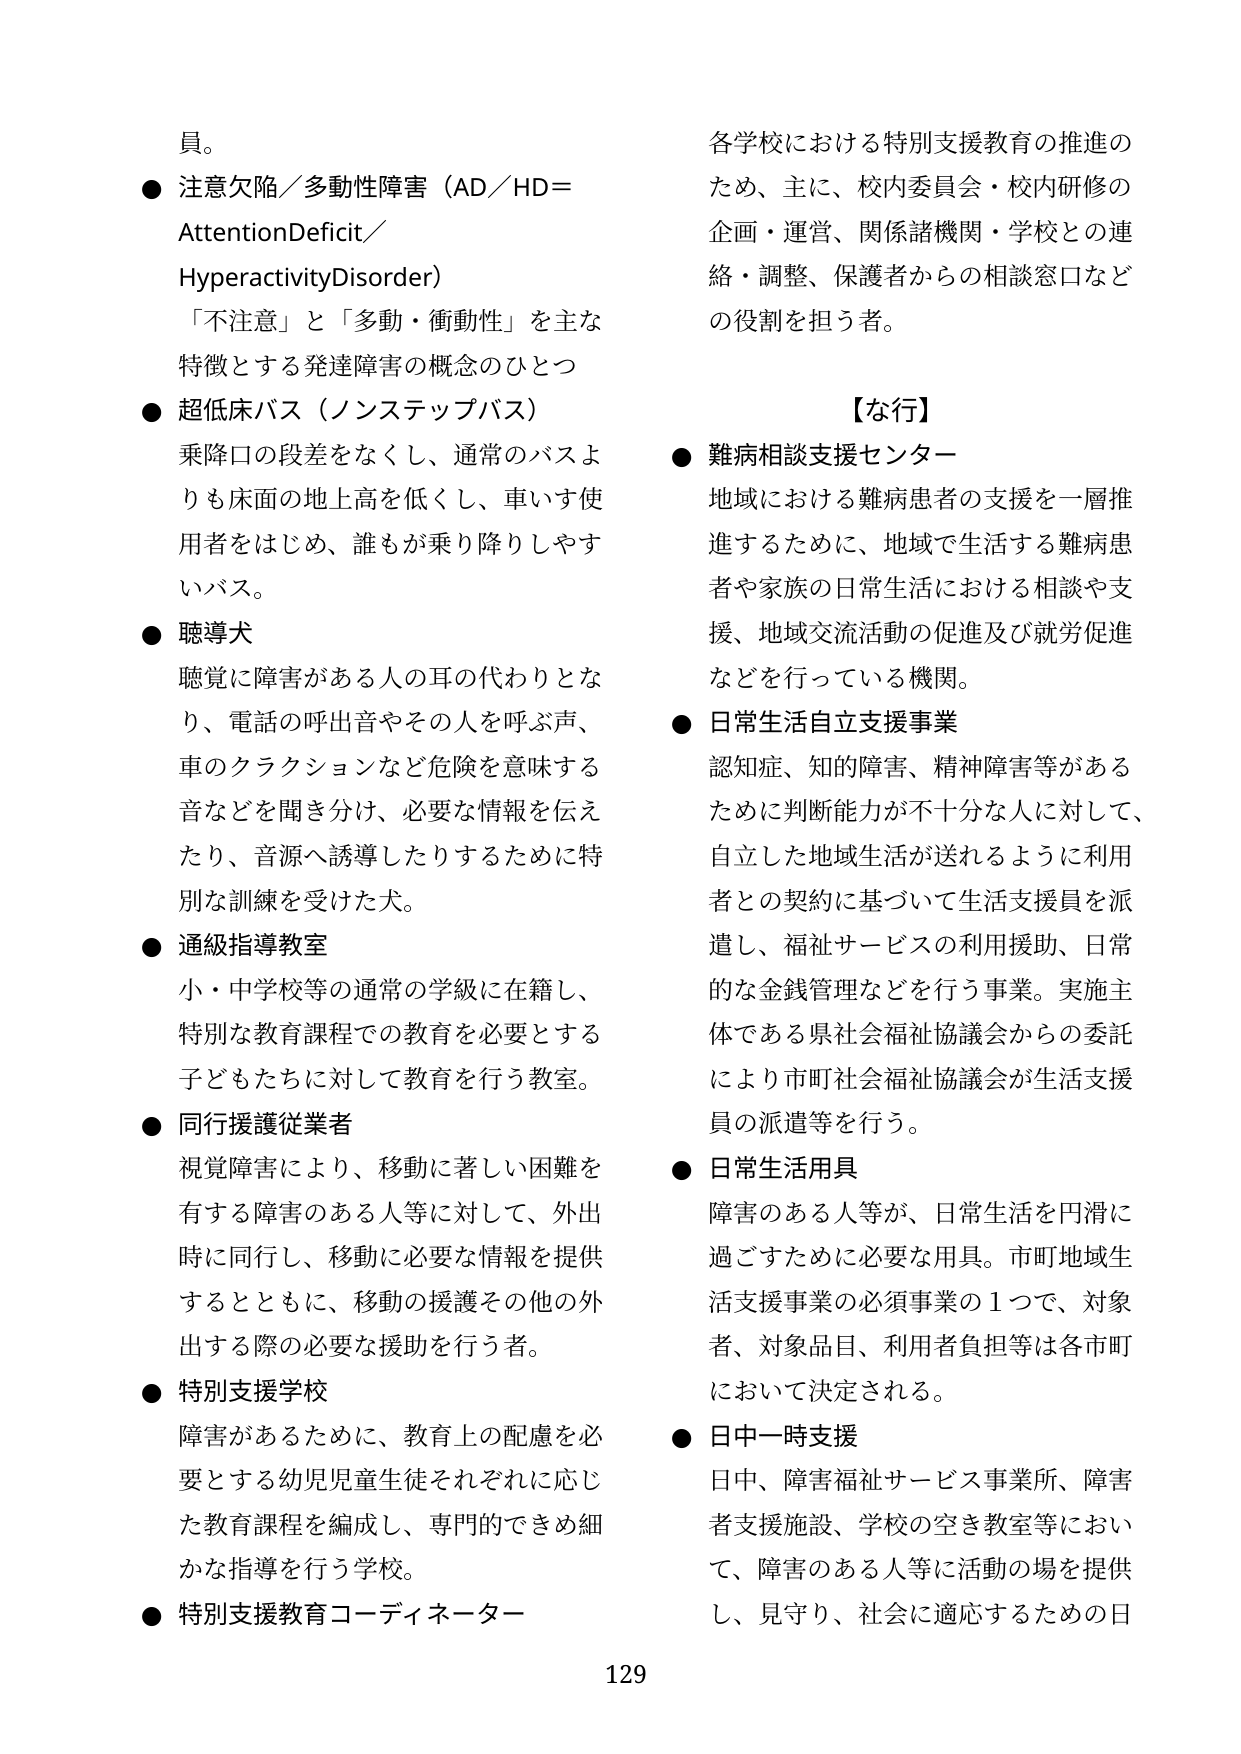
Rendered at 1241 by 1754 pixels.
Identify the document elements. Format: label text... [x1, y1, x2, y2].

text 【な行】 [648, 387, 1134, 431]
list 日常生活用具 障害のある人等が、日常生活を円滑に過ごすために必要な用具。市町地域生活支援事業の必須事業の１つで、対象者、対象品目、利用者負担等は各市町において決定される。 [671, 1144, 1134, 1412]
list 日中、障害福祉サービス事業所、障害者支援施設、学校の空き教室等において、障害のある人等に活動の場を提供し、見守り、社会に適応するための日常的な訓練その他市町村が認めた支援。 [708, 1457, 1134, 1635]
list 通級指導教室 小・中学校等の通常の学級に在籍し、特別な教育課程での教育を必要とする子どもたちに対して教育を行う教室。 [141, 922, 604, 1100]
list 視覚障害により、移動に著しい困難を有する障害のある人等に対して、外出時に同行し、移動に必要な情報を提供するとともに、移動の援護その他の外出する際の必要な援助を行う者。 [178, 1144, 604, 1367]
list 難病相談支援センター 地域における難病患者の支援を一層推進するために、地域で生活する難病患者や家族の日常生活における相談や支援、地域交流活動の促進及び就労促進などを行っている機関。 [671, 431, 1134, 699]
list 超低床バス（ノンステップバス） 乗降口の段差をなくし、通常のバスよりも床面の地上高を低くし、車いす使用者をはじめ、誰もが乗り降りしやすいバス。 [141, 387, 604, 609]
list 各学校における特別支援教育の推進のため、主に、校内委員会・校内研修の企画・運営、関係諸機関・学校との連絡・調整、保護者からの相談窓口などの役割を担う者。 [708, 119, 1134, 342]
list 特別支援学校 障害があるために、教育上の配慮を必要とする幼児児童生徒それぞれに応じた教育課程を編成し、専門的できめ細かな指導を行う学校。 [141, 1367, 604, 1590]
list 特別支援教育コーディネーター [141, 1590, 604, 1635]
list 同行援護従業者 [141, 1100, 604, 1144]
list 聴導犬 聴覚に障害がある人の耳の代わりとなり、電話の呼出音やその人を呼ぶ声、車のクラクションなど危険を意味する音などを聞き分け、必要な情報を伝えたり、音源へ誘導したりするために特別な訓練を受けた犬。 [141, 609, 604, 922]
list 知的障害者相談員 知的障害のある人並びにその家族に対する相談業務、関係機関との連絡及び知的障害者援護思想の普及を行う相談員。 [141, 119, 604, 164]
list 日中一時支援 [671, 1412, 1134, 1457]
list 日常生活自立支援事業 認知症、知的障害、精神障害等があるために判断能力が不十分な人に対して、自立した地域生活が送れるように利用者との契約に基づいて生活支援員を派遣し、福祉サービスの利用援助、日常的な金銭管理などを行う事業。実施主体である県社会福祉協議会からの委託により市町社会福祉協議会が生活支援員の派遣等を行う。 [671, 699, 1134, 1144]
list 注意欠陥／多動性障害（AD／HD＝AttentionDeficit／HyperactivityDisorder） 「不注意」と「多動・衝動性」を主な特徴とする発達障害の概念のひとつ [141, 164, 604, 387]
